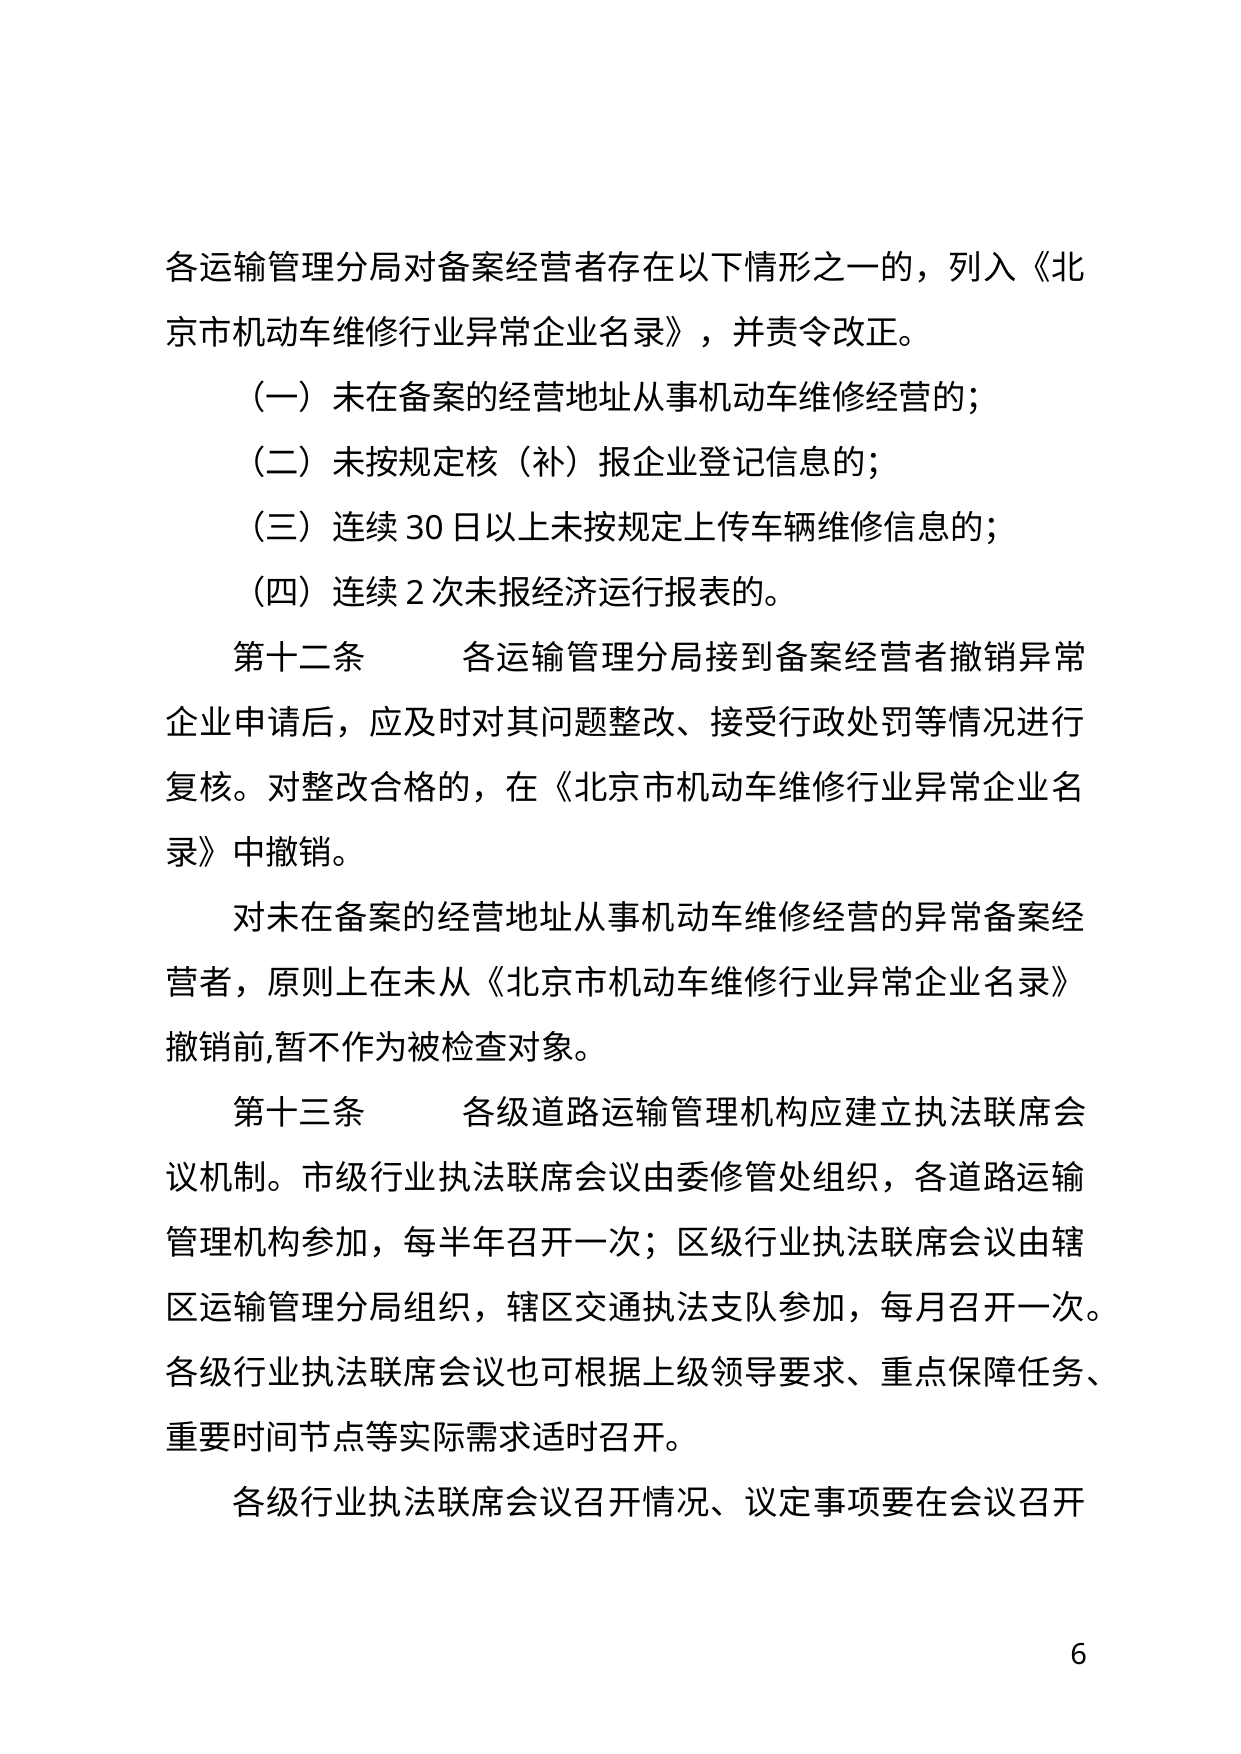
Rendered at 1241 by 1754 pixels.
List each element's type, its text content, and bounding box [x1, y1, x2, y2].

list 各运输管理分局接到备案经营者撤销异常企业申请后，应及时对其问题整改、接受行政处罚等情况进行复核。对整改合格的，在《北京市机动车维修行业异常企业名录》中撤销。 [165, 623, 1087, 883]
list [165, 233, 1087, 363]
text （二）未按规定核（补）报企业登记信息的； [165, 428, 1087, 493]
text （一）未在备案的经营地址从事机动车维修经营的； [165, 363, 1087, 428]
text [165, 1468, 1087, 1533]
text （四）连续2次未报经济运行报表的。 [165, 558, 1087, 623]
text （三）连续30日以上未按规定上传车辆维修信息的； [165, 493, 1087, 558]
list 各级道路运输管理机构应建立执法联席会议机制。市级行业执法联席会议由委修管处组织，各道路运输管理机构参加，每半年召开一次；区级行业执法联席会议由辖区运输管理分局组织，辖区交通执法支队参加，每月召开一次。各级行业执法联席会议也可根据上级领导要求、重点保障任务、重要时间节点等实际需求适时召开。 [165, 1078, 1087, 1468]
text 对未在备案的经营地址从事机动车维修经营的异常备案经营者，原则上在未从《北京市机动车维修行业异常企业名录》撤销前,暂不作为被检查对象。 [165, 883, 1087, 1078]
